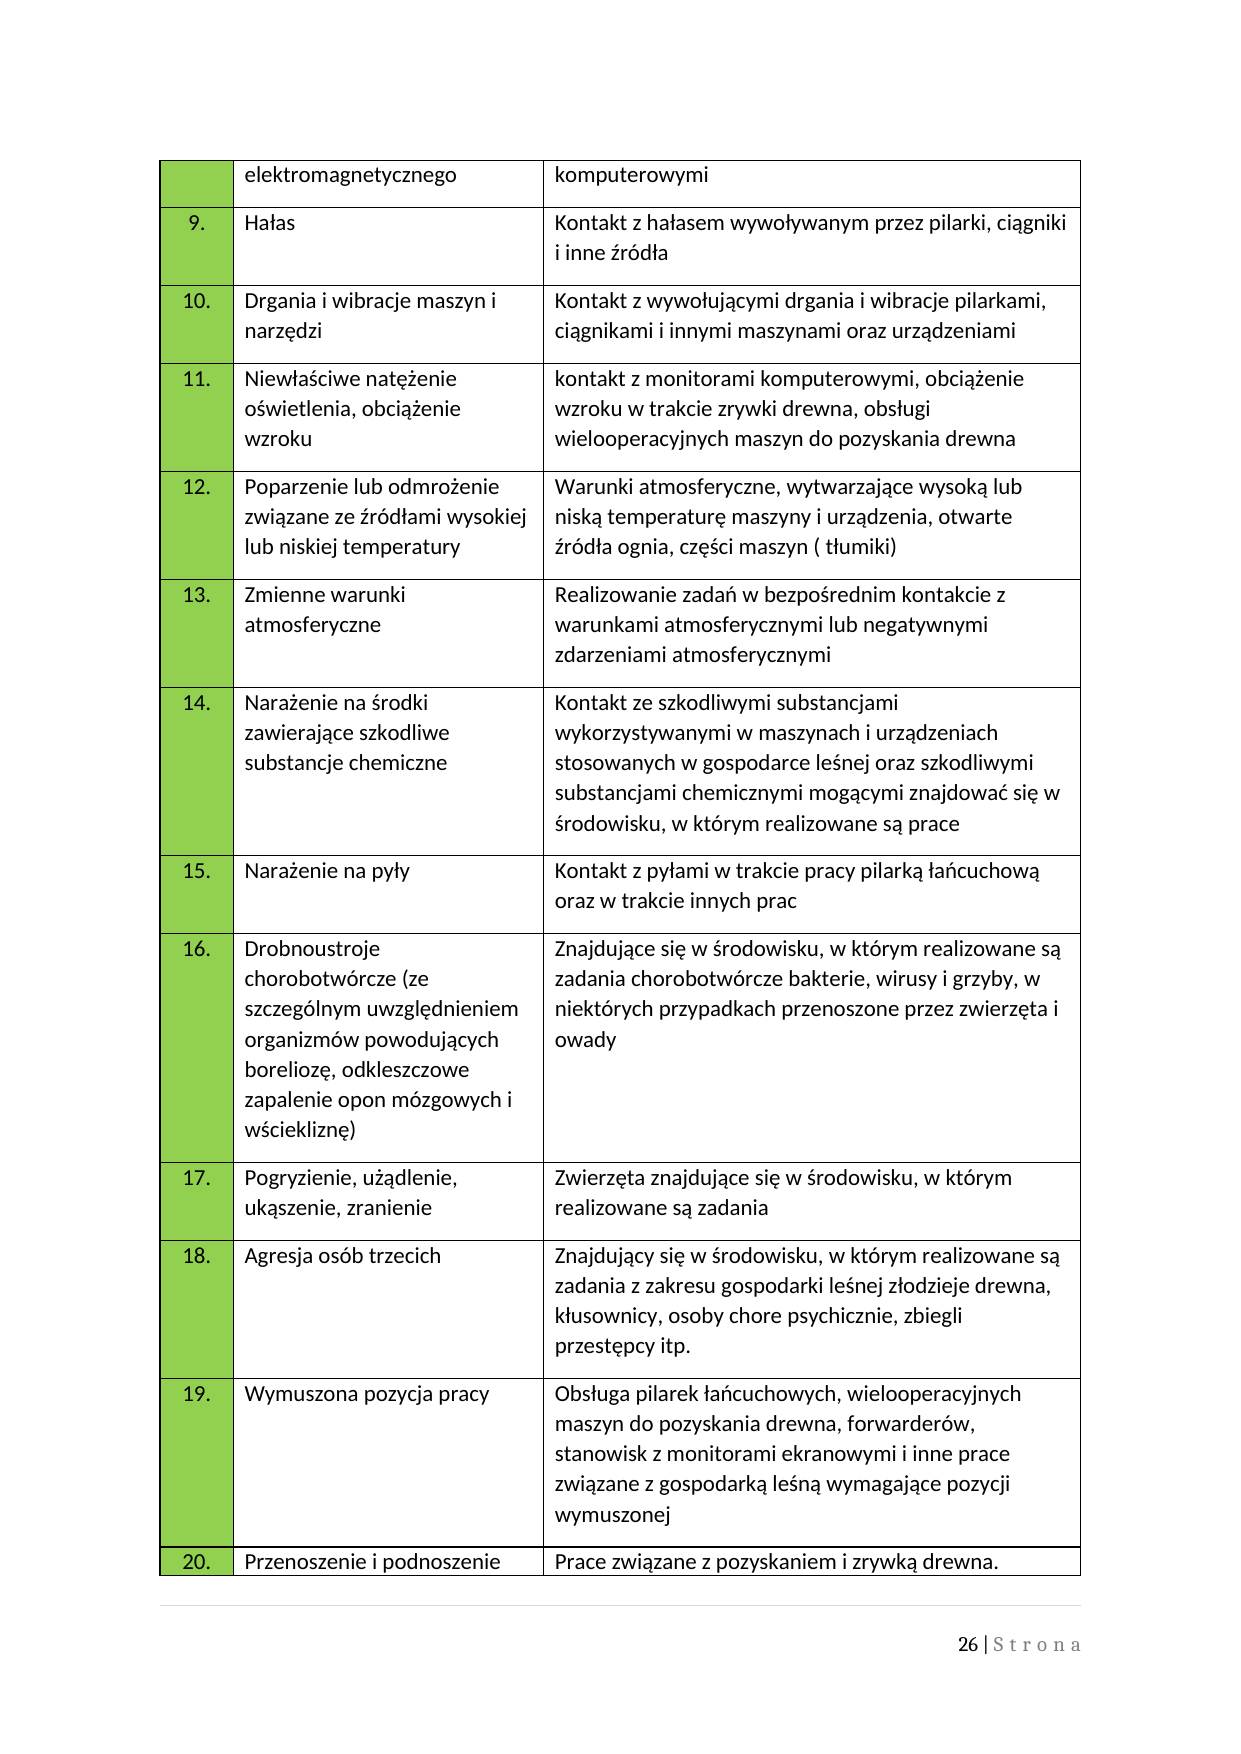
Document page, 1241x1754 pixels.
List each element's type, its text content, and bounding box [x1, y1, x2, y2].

table_cell Kontakt z pyłami w trakcie pracy pilarką łańcuchową oraz w trakcie innych prac [544, 856, 1080, 933]
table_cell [544, 161, 1080, 207]
table_cell Pogryzienie, użądlenie, ukąszenie, zranienie [234, 1163, 543, 1240]
table_cell 16. [161, 934, 233, 1162]
table_cell Wymuszona pozycja pracy [234, 1379, 543, 1546]
table_cell Znajdujące się w środowisku, w którym realizowane są zadania chorobotwórcze bakterie, wirusy i grzyby, w niektórych przypadkach przenoszone przez zwierzęta i owady [544, 934, 1080, 1162]
table_cell 13. [161, 580, 233, 687]
table_cell 9. [161, 208, 233, 285]
table_cell Obsługa pilarek łańcuchowych, wielooperacyjnych maszyn do pozyskania drewna, forwarderów, stanowisk z monitorami ekranowymi i inne prace związane z gospodarką leśną wymagające pozycji wymuszonej [544, 1379, 1080, 1546]
table_cell Agresja osób trzecich [234, 1241, 543, 1378]
table_cell 12. [161, 472, 233, 579]
table_cell Kontakt ze szkodliwymi substancjami wykorzystywanymi w maszynach i urządzeniach stosowanych w gospodarce leśnej oraz szkodliwymi substancjami chemicznymi mogącymi znajdować się w środowisku, w którym realizowane są prace [544, 688, 1080, 855]
table_cell 11. [161, 364, 233, 471]
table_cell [234, 1548, 543, 1575]
table_cell 15. [161, 856, 233, 933]
table_cell Zwierzęta znajdujące się w środowisku, w którym realizowane są zadania [544, 1163, 1080, 1240]
table_cell Drgania i wibracje maszyn i narzędzi [234, 286, 543, 363]
table_cell 18. [161, 1241, 233, 1378]
table_cell Niewłaściwe natężenie oświetlenia, obciążenie wzroku [234, 364, 543, 471]
table_cell Zmienne warunki atmosferyczne [234, 580, 543, 687]
table_cell 10. [161, 286, 233, 363]
table_cell 14. [161, 688, 233, 855]
table_cell Narażenie na środki zawierające szkodliwe substancje chemiczne [234, 688, 543, 855]
table_cell Realizowanie zadań w bezpośrednim kontakcie z warunkami atmosferycznymi lub negatywnymi zdarzeniami atmosferycznymi [544, 580, 1080, 687]
table_cell kontakt z monitorami komputerowymi, obciążenie wzroku w trakcie zrywki drewna, obsługi wielooperacyjnych maszyn do pozyskania drewna [544, 364, 1080, 471]
table_cell Warunki atmosferyczne, wytwarzające wysoką lub niską temperaturę maszyny i urządzenia, otwarte źródła ognia, części maszyn ( tłumiki) [544, 472, 1080, 579]
table_cell Poparzenie lub odmrożenie związane ze źródłami wysokiej lub niskiej temperatury [234, 472, 543, 579]
table_cell 17. [161, 1163, 233, 1240]
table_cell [234, 161, 543, 207]
table_cell 8. [161, 161, 233, 207]
table_cell Kontakt z wywołującymi drgania i wibracje pilarkami, ciągnikami i innymi maszynami oraz urządzeniami [544, 286, 1080, 363]
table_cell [544, 1548, 1080, 1575]
table_cell Kontakt z hałasem wywoływanym przez pilarki, ciągniki i inne źródła [544, 208, 1080, 285]
table_cell Znajdujący się w środowisku, w którym realizowane są zadania z zakresu gospodarki leśnej złodzieje drewna, kłusownicy, osoby chore psychicznie, zbiegli przestępcy itp. [544, 1241, 1080, 1378]
table_cell 20. [161, 1548, 233, 1575]
table_cell Hałas [234, 208, 543, 285]
table_cell Narażenie na pyły [234, 856, 543, 933]
table_cell Drobnoustroje chorobotwórcze (ze szczególnym uwzględnieniem organizmów powodujących boreliozę, odkleszczowe zapalenie opon mózgowych i wściekliznę) [234, 934, 543, 1162]
table_cell 19. [161, 1379, 233, 1546]
